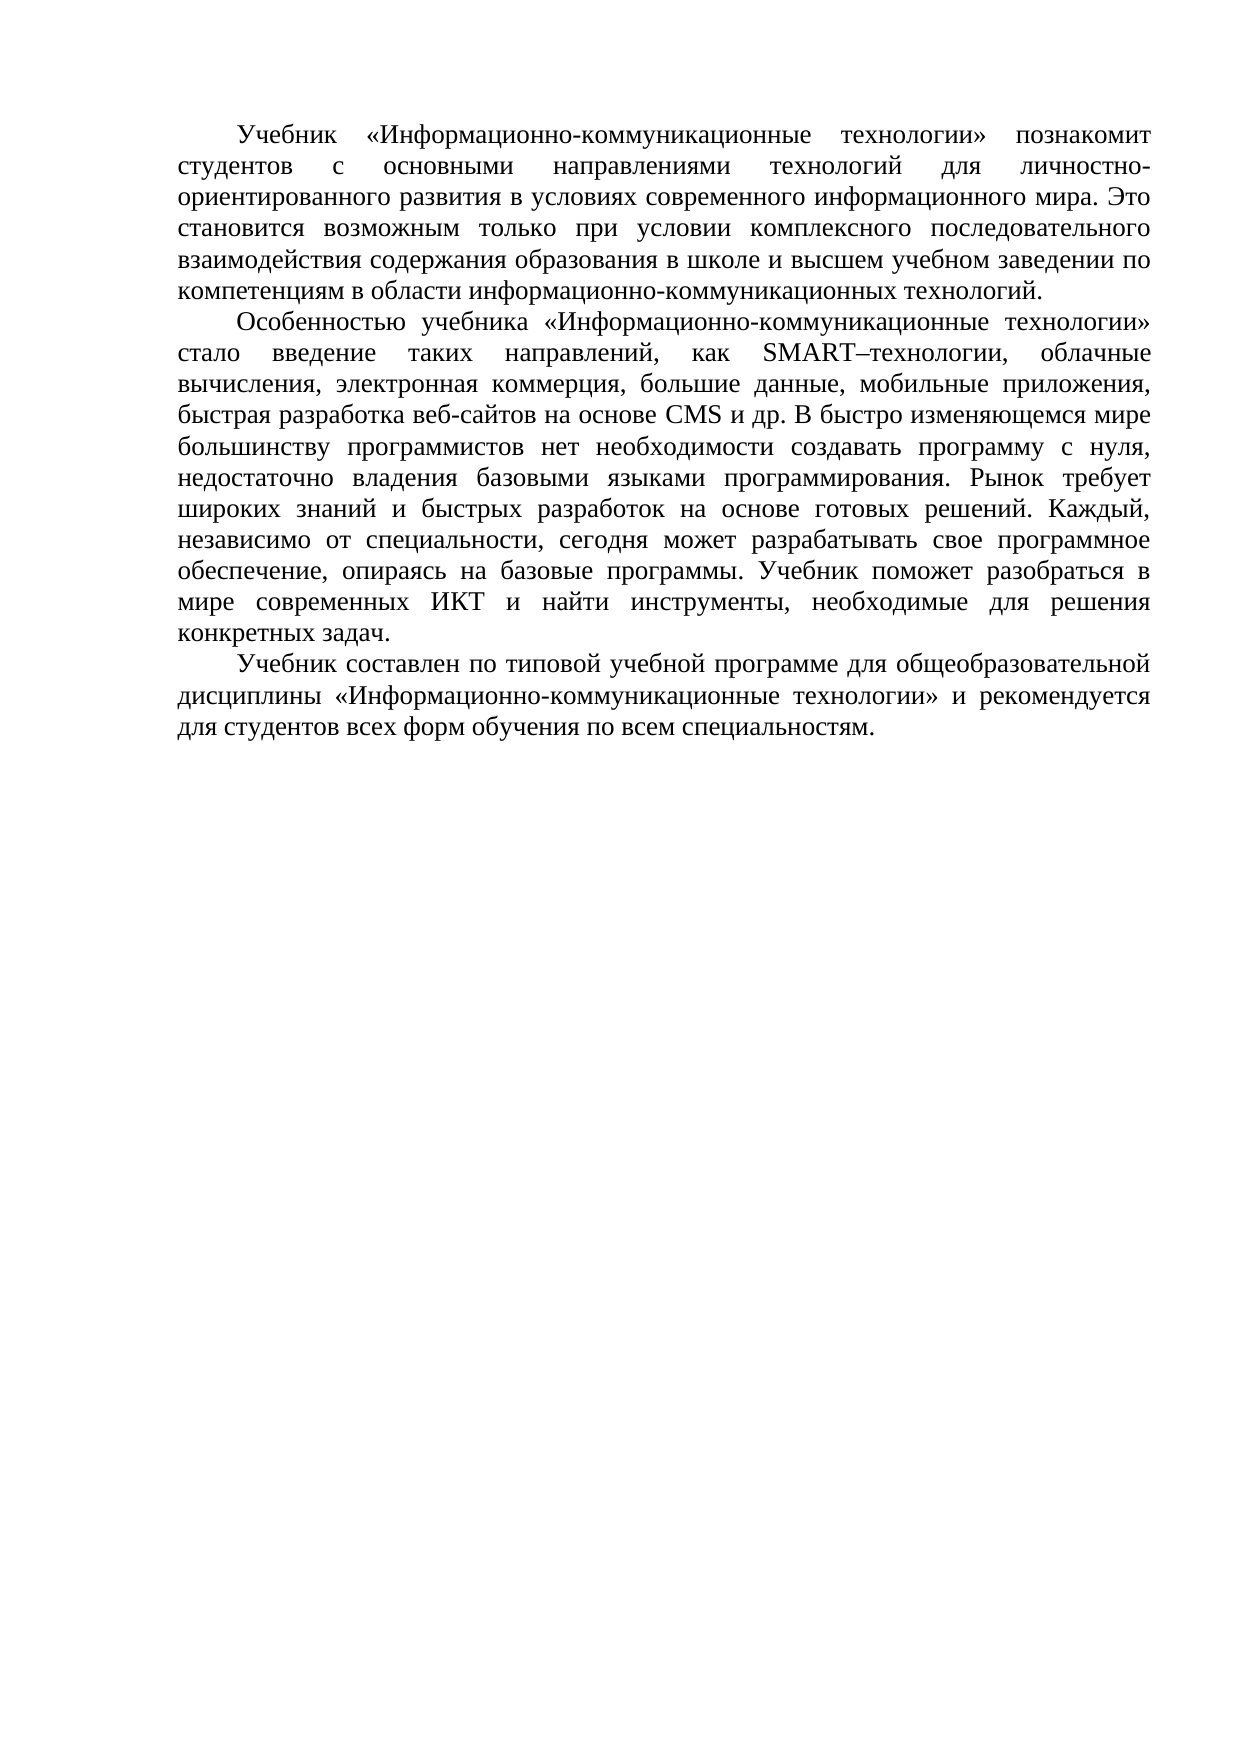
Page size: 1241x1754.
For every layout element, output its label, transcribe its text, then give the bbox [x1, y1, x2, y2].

text Учебник составлен по типовой учебной программе для общеобразовательной дисциплины «Информационно-коммуникационные технологии» и рекомендуется для студентов всех форм обучения по всем специальностям. [177, 648, 1152, 741]
text Особенностью учебника «Информационно-коммуникационные технологии» стало введение таких направлений, как SMART–технологии, облачные вычисления, электронная коммерция, большие данные, мобильные приложения, быстрая разработка веб-сайтов на основе CMS и др. В быстро изменяющемся мире большинству программистов нет необходимости создавать программу с нуля, недостаточно владения базовыми языками программирования. Рынок требует широких знаний и быстрых разработок на основе готовых решений. Каждый, независимо от специальности, сегодня может разрабатывать свое программное обеспечение, опираясь на базовые программы. Учебник поможет разобраться в мире современных ИКТ и найти инструменты, необходимые для решения конкретных задач. [177, 305, 1152, 648]
text Учебник «Информационно-коммуникационные технологии» познакомит студентов с основными направлениями технологий для личностно-ориентированного развития в условиях современного информационного мира. Это становится возможным только при условии комплексного последовательного взаимодействия содержания образования в школе и высшем учебном заведении по компетенциям в области информационно-коммуникационных технологий. [177, 118, 1152, 305]
